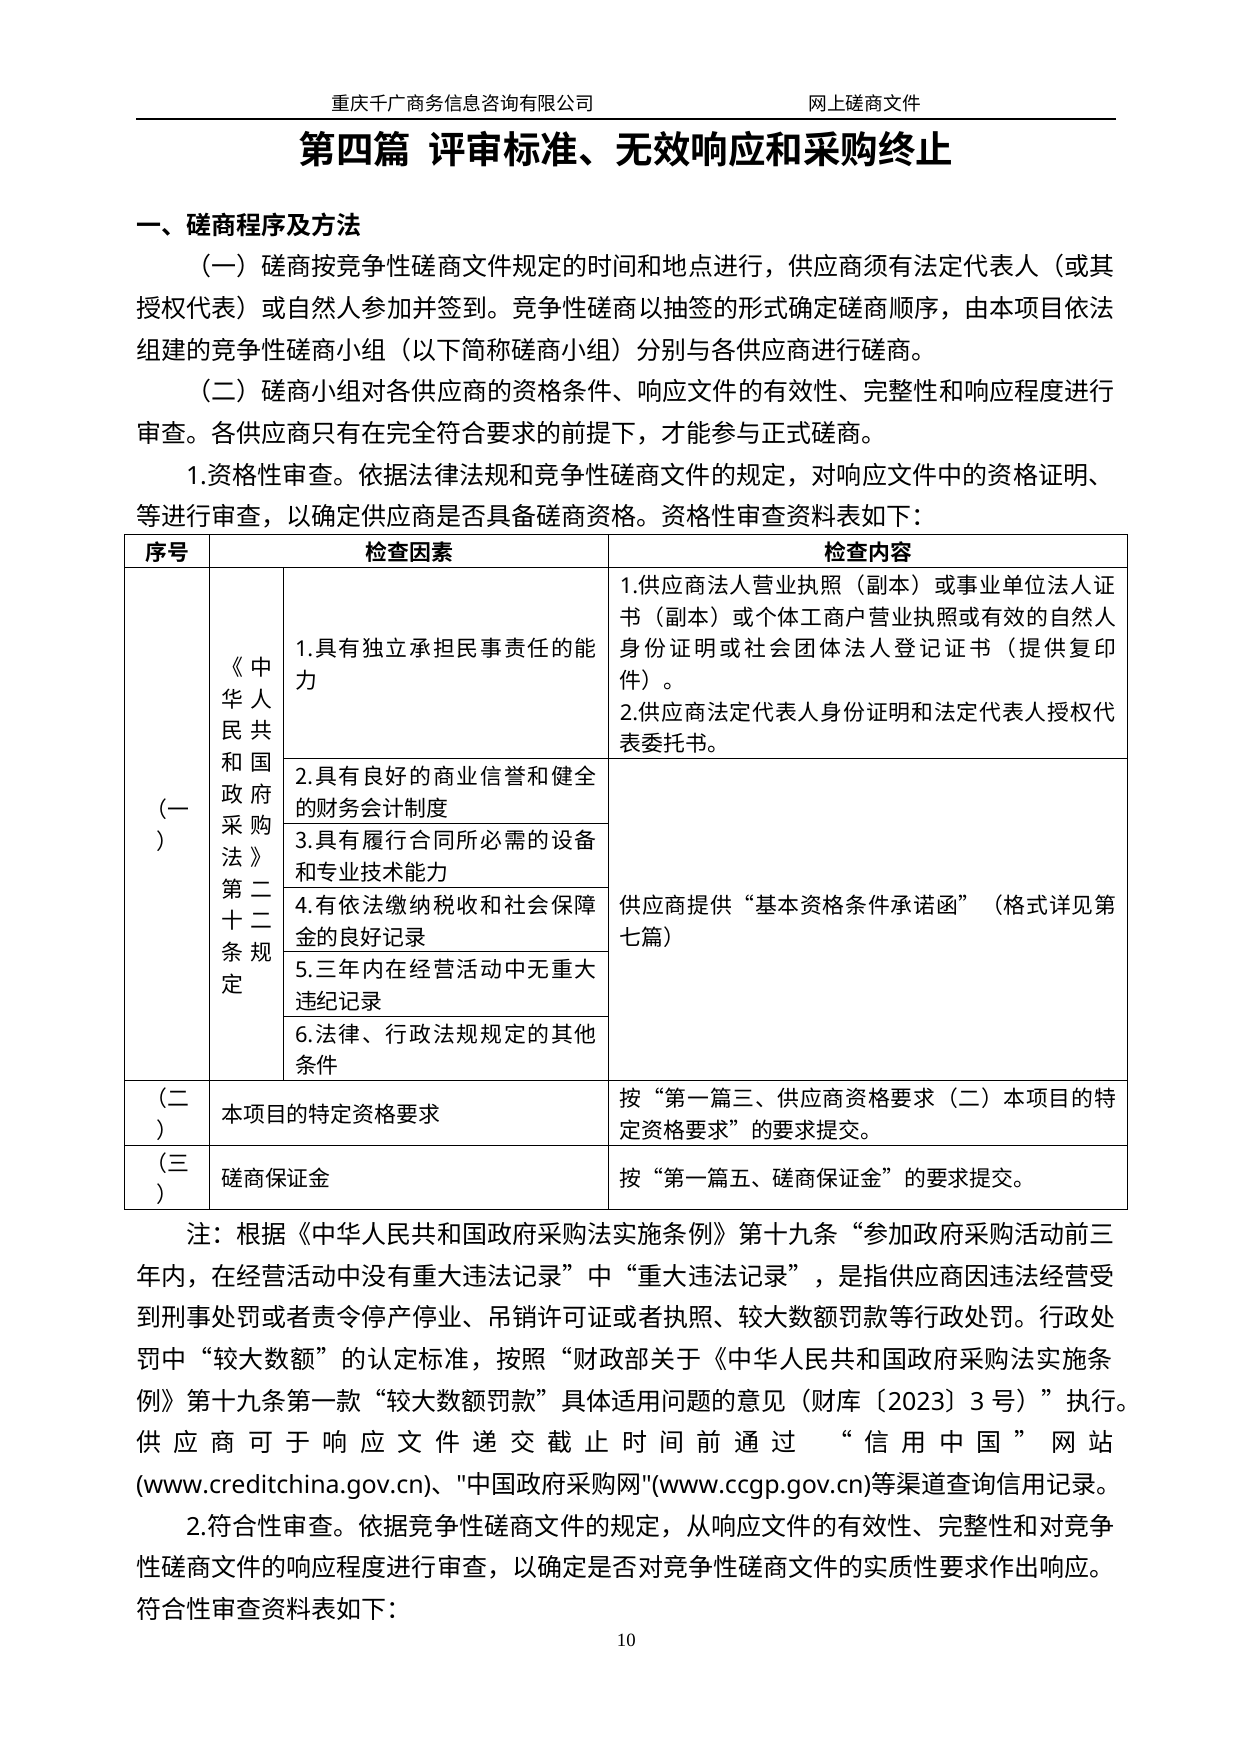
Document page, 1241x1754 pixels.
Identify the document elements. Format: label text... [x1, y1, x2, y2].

table_cell 磋商保证金 [210, 1146, 608, 1209]
table_cell 《中华人民共和国政府采购法》第二十二条规定 [210, 568, 283, 1080]
text 2.符合性审查。依据竞争性磋商文件的规定，从响应文件的有效性、完整性和对竞争性磋商文件的响应程度进行审查，以确定是否对竞争性磋商文件的实质性要求作出响应。符合性审查资料表如下： [136, 1502, 1116, 1627]
table_cell （三） [125, 1146, 209, 1209]
table_cell 5.三年内在经营活动中无重大违纪记录 [284, 952, 608, 1016]
table_cell （一） [125, 568, 209, 1080]
table_cell 1.供应商法人营业执照（副本）或事业单位法人证书（副本）或个体工商户营业执照或有效的自然人身份证明或社会团体法人登记证书（提供复印件）。 2.供应商法定代表人身份证明和法定代表人授权代表委托书。 [609, 568, 1127, 758]
subtitle 一、磋商程序及方法 [136, 201, 1116, 242]
table_header 检查内容 [609, 535, 1127, 567]
text 1.资格性审查。依据法律法规和竞争性磋商文件的规定，对响应文件中的资格证明、等进行审查，以确定供应商是否具备磋商资格。资格性审查资料表如下： [136, 451, 1116, 534]
table_cell 按“第一篇五、磋商保证金”的要求提交。 [609, 1146, 1127, 1209]
table_cell 按“第一篇三、供应商资格要求（二）本项目的特定资格要求”的要求提交。 [609, 1081, 1127, 1144]
table_cell 2.具有良好的商业信誉和健全的财务会计制度 [284, 759, 608, 822]
text （二）磋商小组对各供应商的资格条件、响应文件的有效性、完整性和响应程度进行审查。各供应商只有在完全符合要求的前提下，才能参与正式磋商。 [136, 367, 1116, 451]
text 注：根据《中华人民共和国政府采购法实施条例》第十九条“参加政府采购活动前三年内，在经营活动中没有重大违法记录”中“重大违法记录”，是指供应商因违法经营受到刑事处罚或者责令停产停业、吊销许可证或者执照、较大数额罚款等行政处罚。行政处罚中“较大数额”的认定标准，按照“财政部关于《中华人民共和国政府采购法实施条例》第十九条第一款“较大数额罚款”具体适用问题的意见（财库〔2023〕3 号）”执行。供应商可于响应文件递交截止时间前通过 “信用中国”网站(www.creditchina.gov.cn)、"中国政府采购网"(www.ccgp.gov.cn)等渠道查询信用记录。 [136, 1210, 1116, 1502]
table_cell 3.具有履行合同所必需的设备和专业技术能力 [284, 824, 608, 887]
table_cell 本项目的特定资格要求 [210, 1081, 608, 1144]
table_cell 4.有依法缴纳税收和社会保障金的良好记录 [284, 888, 608, 951]
table_header 检查因素 [210, 535, 608, 567]
table_cell 6.法律、行政法规规定的其他条件 [284, 1017, 608, 1080]
table_cell 供应商提供“基本资格条件承诺函”（格式详见第七篇） [609, 759, 1127, 1080]
table_header 序号 [125, 535, 209, 567]
subtitle 第四篇 评审标准、无效响应和采购终止 [136, 120, 1116, 174]
text （一）磋商按竞争性磋商文件规定的时间和地点进行，供应商须有法定代表人（或其授权代表）或自然人参加并签到。竞争性磋商以抽签的形式确定磋商顺序，由本项目依法组建的竞争性磋商小组（以下简称磋商小组）分别与各供应商进行磋商。 [136, 242, 1116, 367]
table_cell （二） [125, 1081, 209, 1144]
table_cell 1.具有独立承担民事责任的能力 [284, 568, 608, 758]
